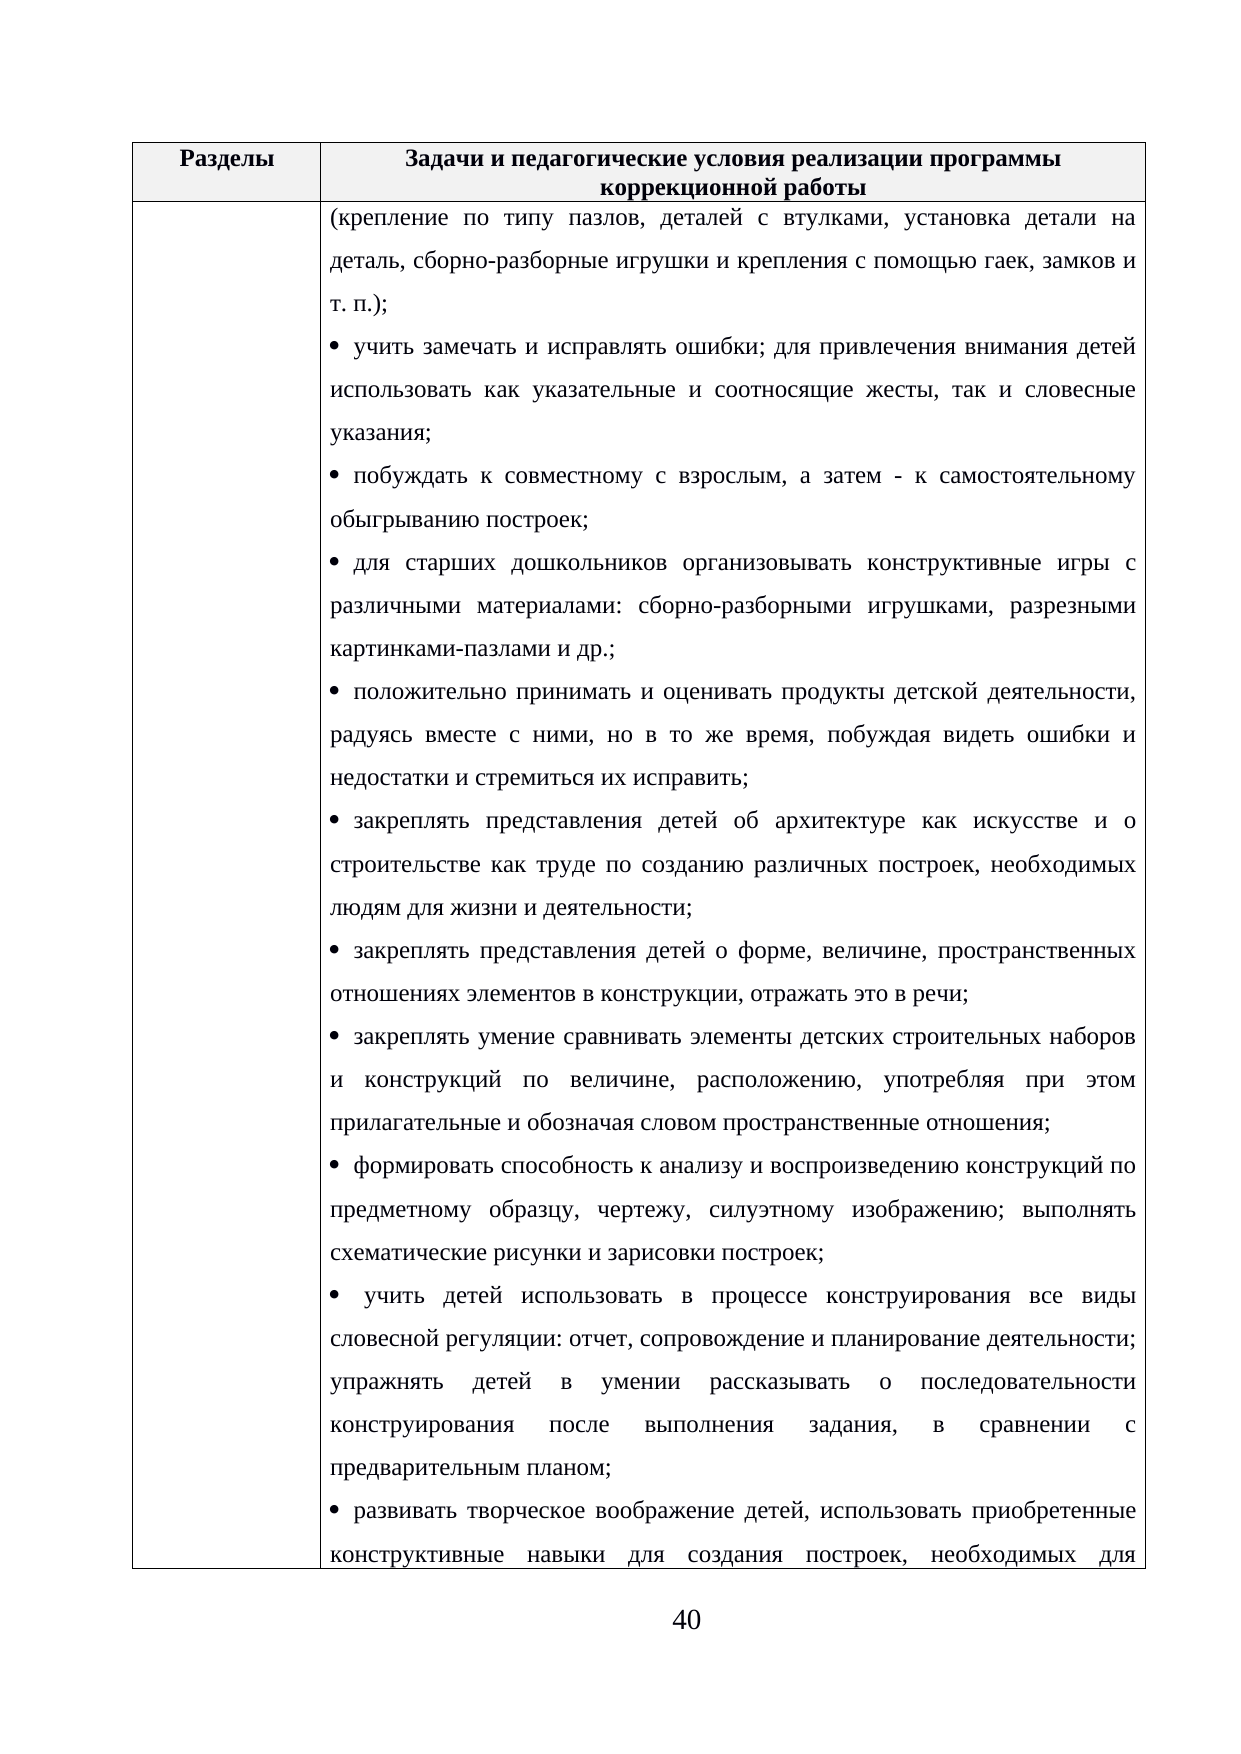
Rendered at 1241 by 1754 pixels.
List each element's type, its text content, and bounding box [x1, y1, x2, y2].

table_header Разделы [133, 143, 320, 201]
table_header Задачи и педагогические условия реализации программы коррекционной работы [321, 143, 1145, 201]
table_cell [133, 202, 320, 1567]
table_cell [321, 202, 1145, 1567]
